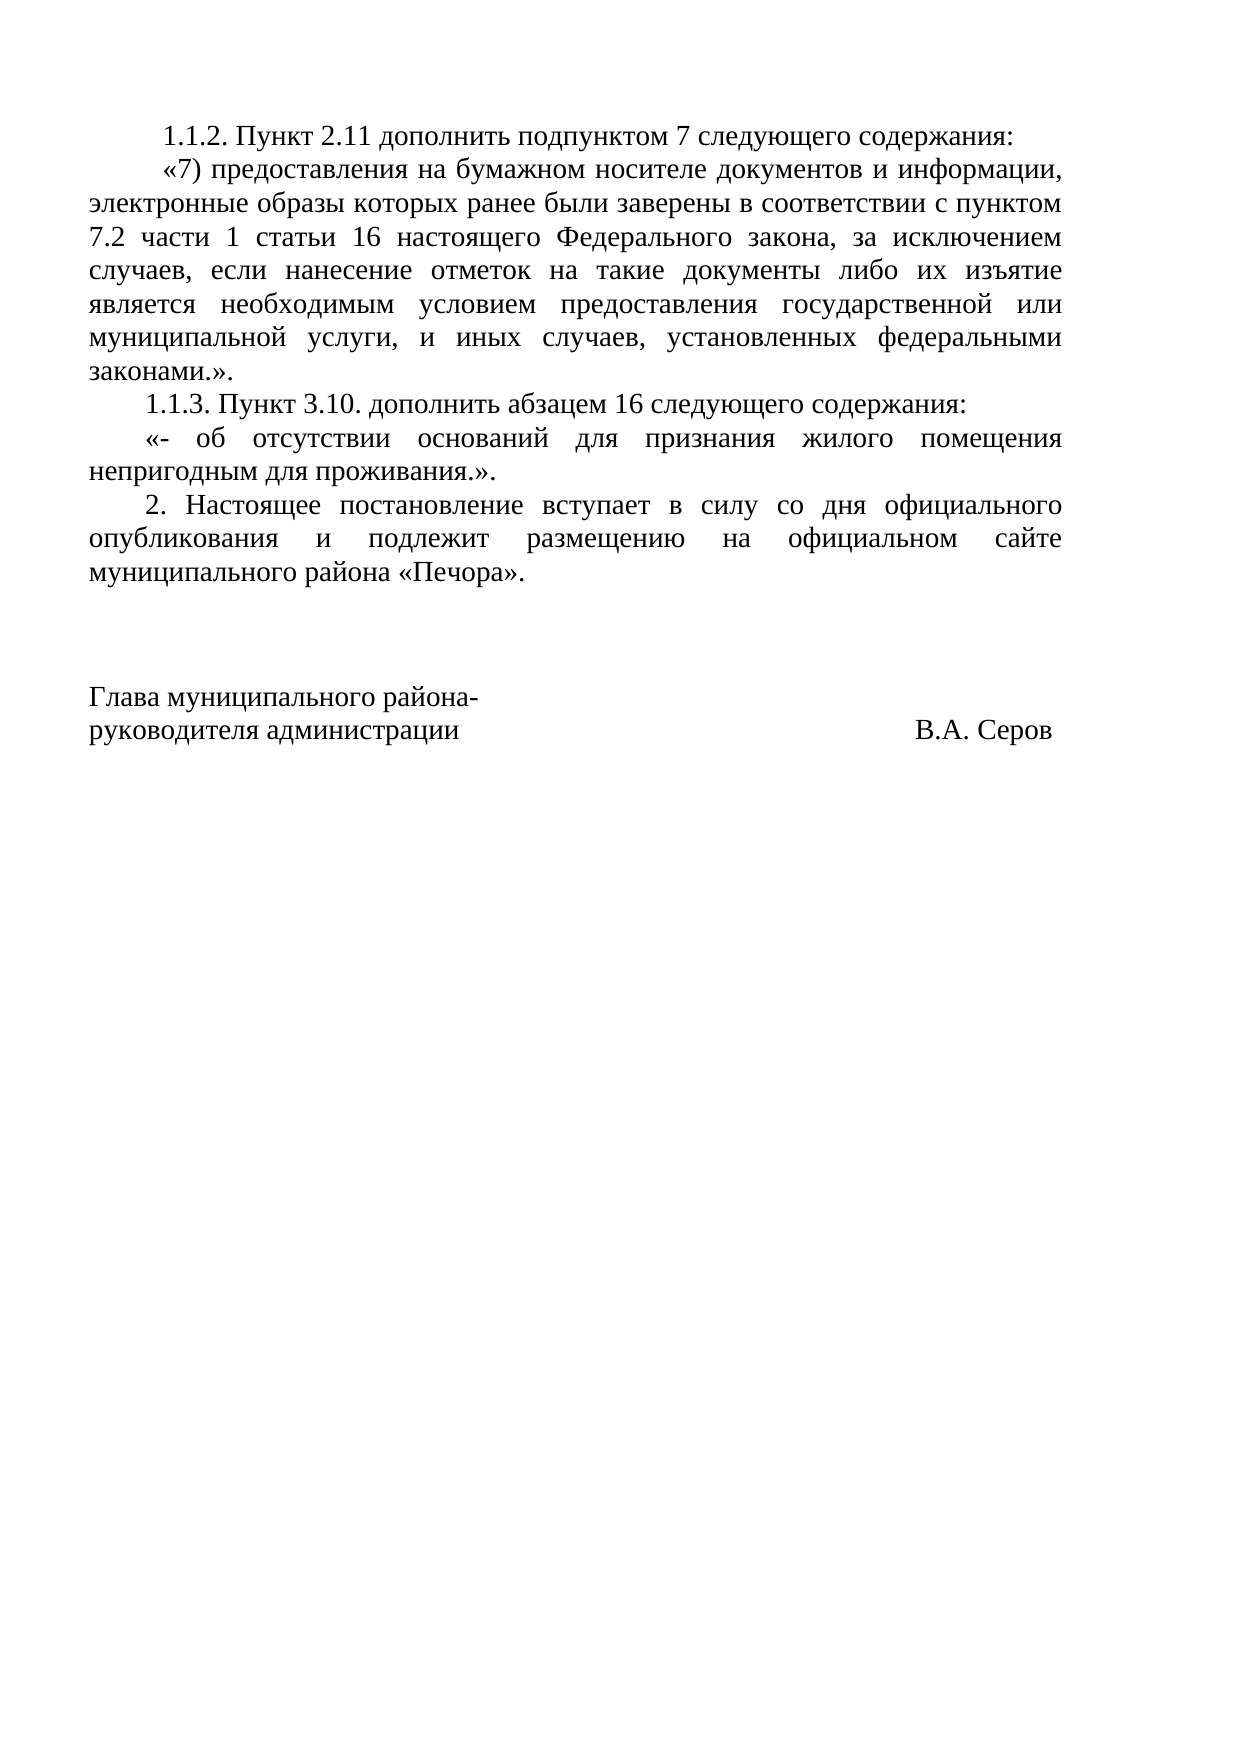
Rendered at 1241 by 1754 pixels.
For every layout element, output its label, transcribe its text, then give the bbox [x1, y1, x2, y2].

text 2. Настоящее постановление вступает в силу со дня официального опубликования и подлежит размещению на официальном сайте муниципального района «Печора». [89, 487, 1063, 588]
table_header Глава муниципального района- руководителя администрации [78, 679, 532, 779]
text «7) предоставления на бумажном носителе документов и информации, электронные образы которых ранее были заверены в соответствии с пунктом 7.2 части 1 статьи 16 настоящего Федерального закона, за исключением случаев, если нанесение отметок на такие документы либо их изъятие является необходимым условием предоставления государственной или муниципальной услуги, и иных случаев, установленных федеральными законами.». [89, 152, 1063, 386]
text 1.1.2. Пункт 2.11 дополнить подпунктом 7 следующего содержания: [89, 118, 1063, 152]
table_header В.А. Серов [532, 679, 1071, 779]
text 1.1.3. Пункт 3.10. дополнить абзацем 16 следующего содержания: [89, 386, 1063, 420]
text «- об отсутствии оснований для признания жилого помещения непригодным для проживания.». [89, 420, 1063, 487]
